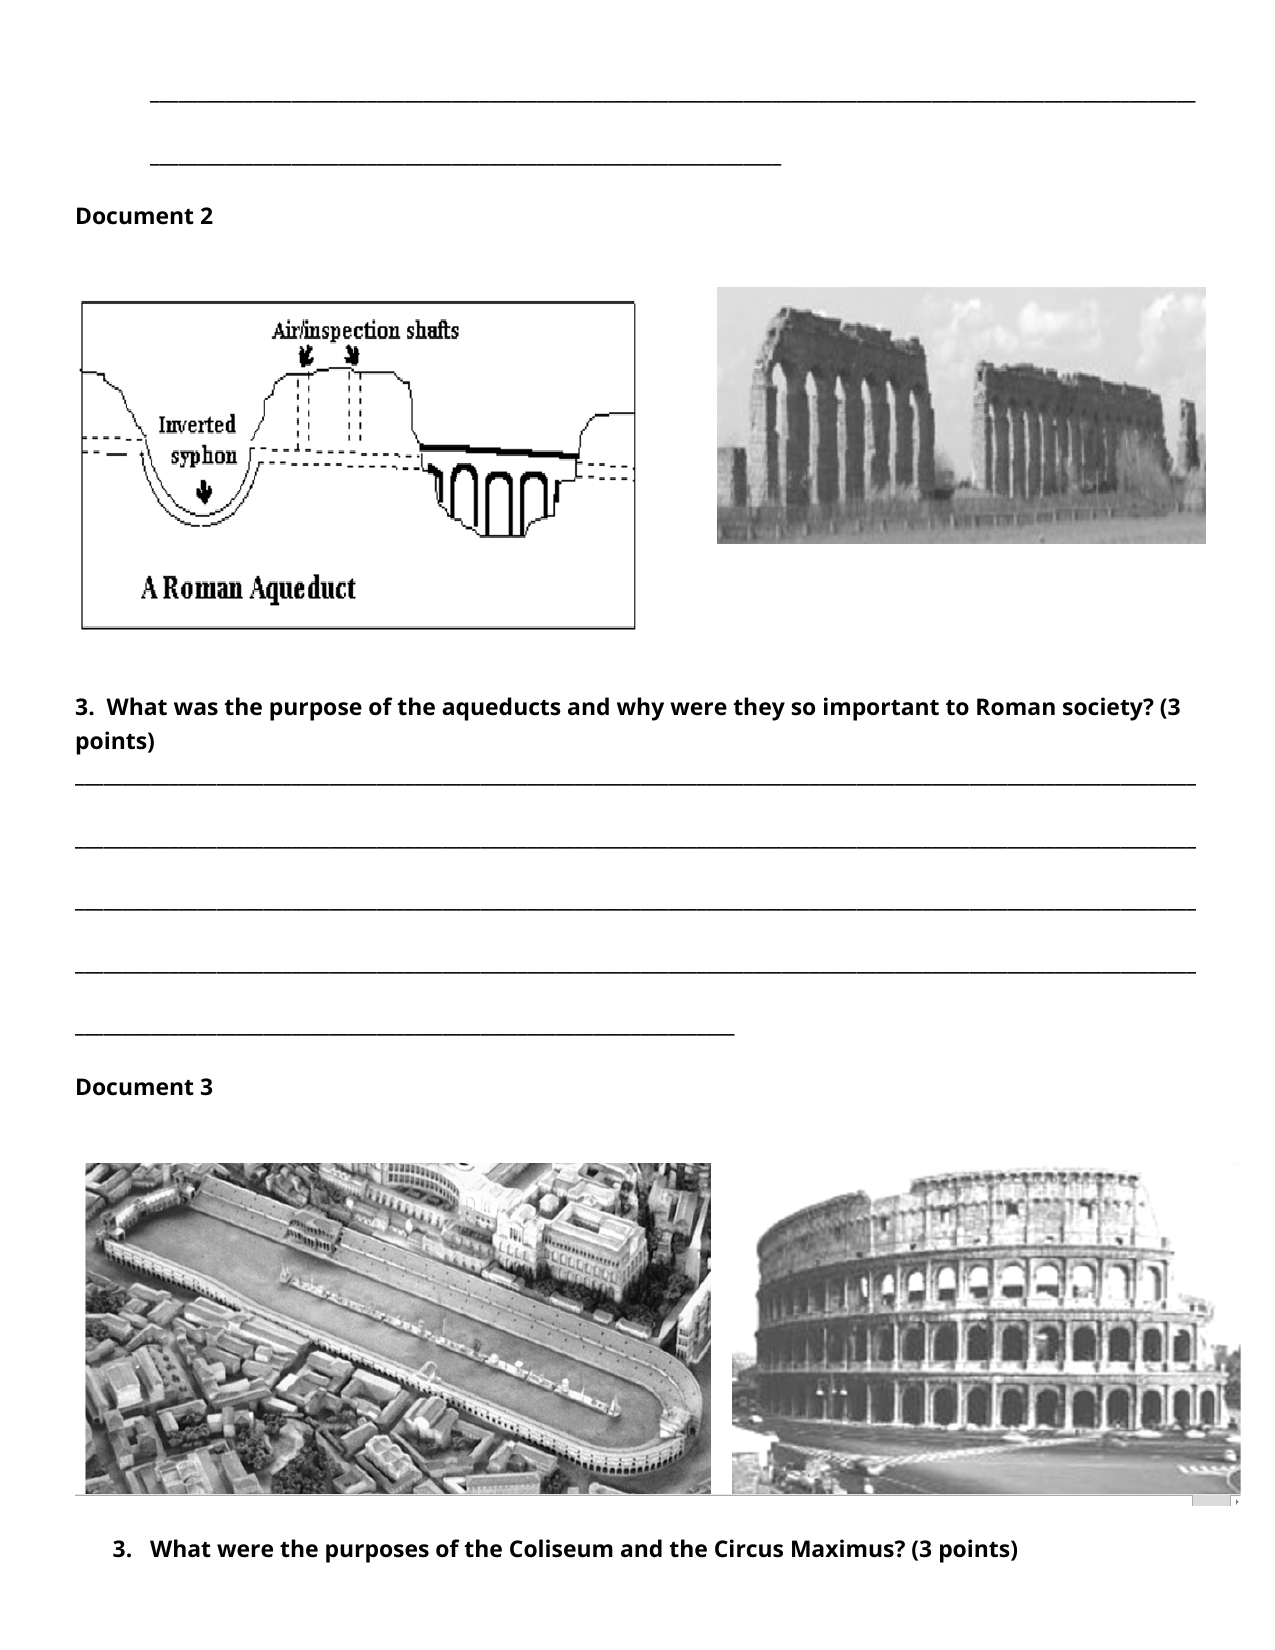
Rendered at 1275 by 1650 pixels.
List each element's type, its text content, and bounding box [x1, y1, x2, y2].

text Document 3 [75, 1071, 1200, 1102]
list What were the purposes of the Coliseum and the Circus Maximus? (3 points) [112, 1533, 1200, 1564]
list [150, 75, 1200, 169]
picture [75, 267, 1212, 656]
text Document 2 [75, 200, 1200, 231]
picture [75, 1133, 1241, 1506]
text 3. What was the purpose of the aqueducts and why were they so important to Roman society? (3 points) [75, 691, 1200, 756]
text __________________________________________________________________________________________________________________________________________________________________________________________________________________________________________________________________________________________________________________________________________________________________________________________________________________________________________________________________________________________________________________________________________________________________ [75, 758, 1200, 1040]
